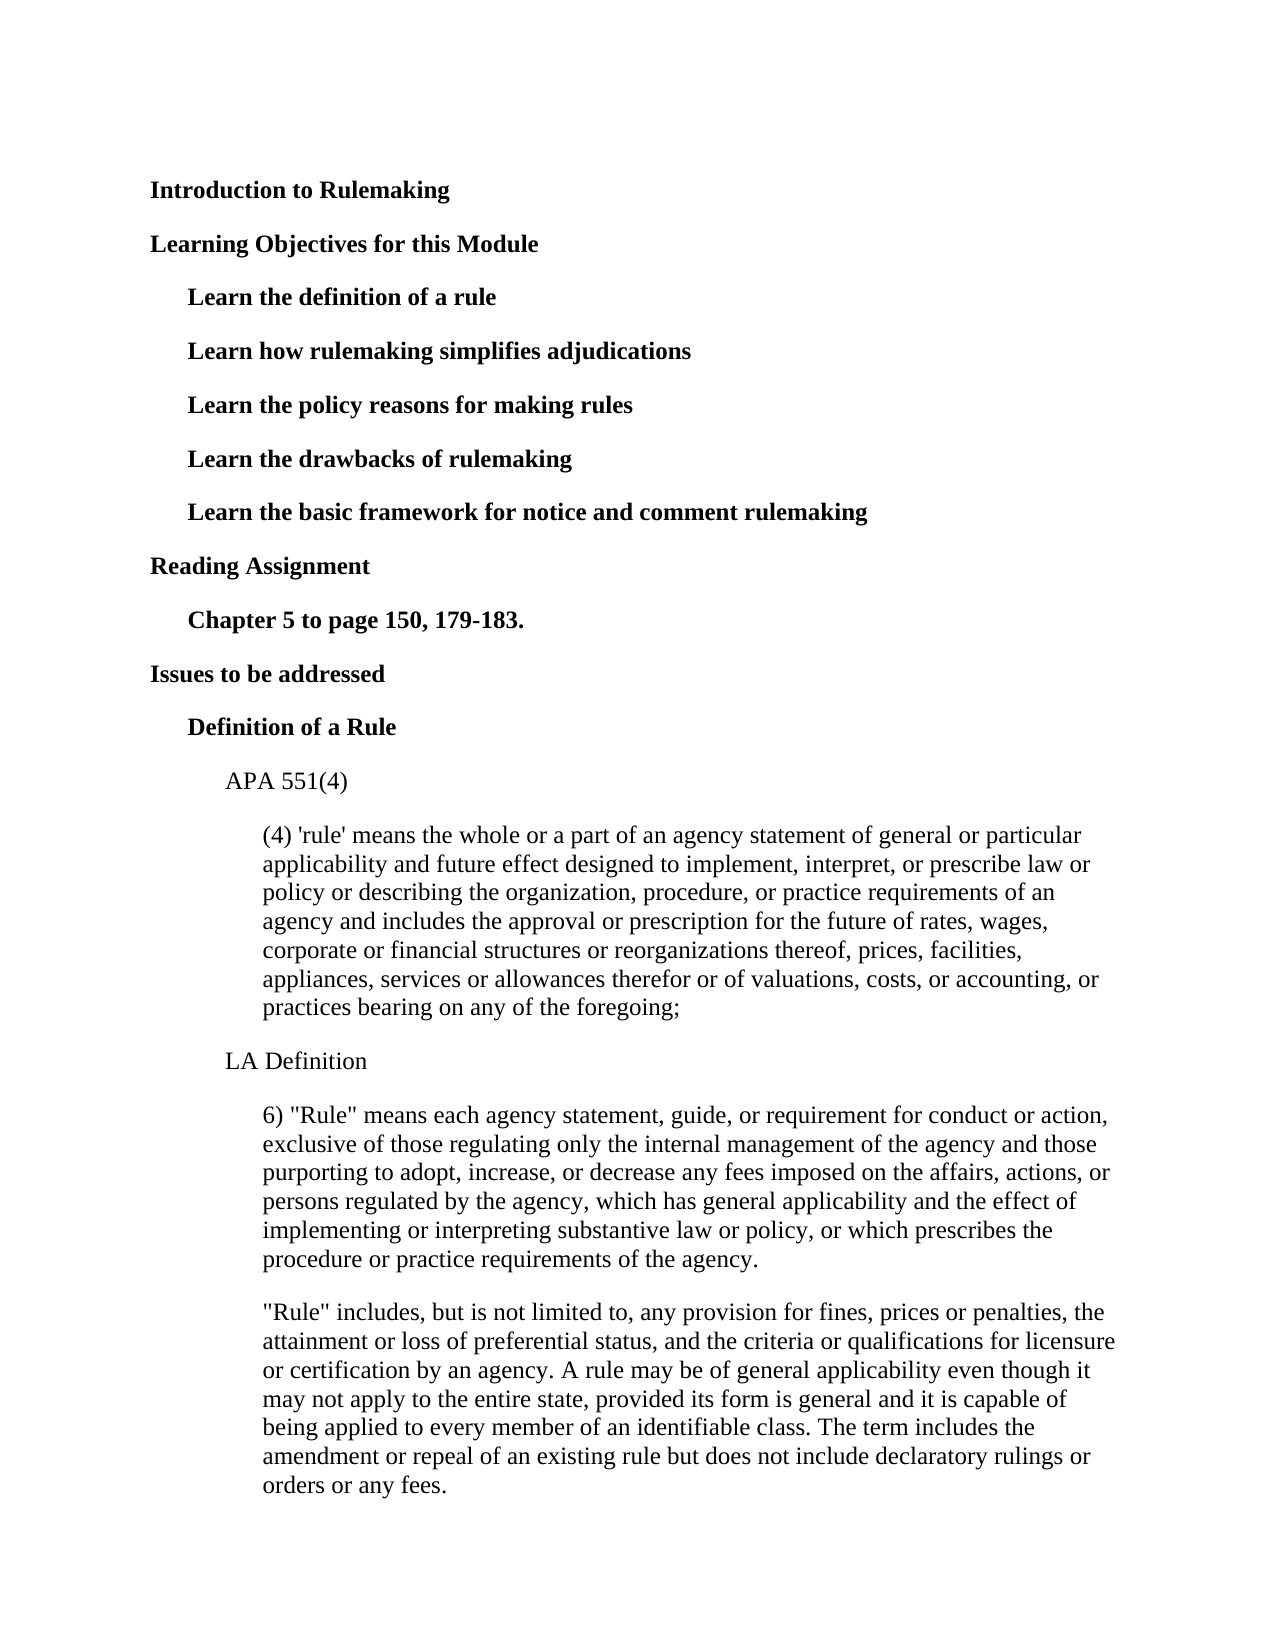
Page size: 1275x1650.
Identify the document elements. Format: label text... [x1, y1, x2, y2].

subtitle Chapter 5 to page 150, 179-183. [187, 605, 1125, 634]
subtitle APA 551(4) [225, 766, 1125, 795]
subtitle Introduction to Rulemaking [150, 175, 1125, 204]
subtitle Learn the basic framework for notice and comment rulemaking [187, 497, 1125, 526]
subtitle Learn the drawbacks of rulemaking [187, 444, 1125, 472]
subtitle Learn the definition of a rule [187, 282, 1125, 311]
subtitle Reading Assignment [150, 551, 1125, 580]
subtitle "Rule" includes, but is not limited to, any provision for fines, prices or penalties, the attainment or loss of preferential status, and the criteria or qualifications for licensure or certification by an agency. A rule may be of general applicability even though it may not apply to the entire state, provided its form is general and it is capable of being applied to every member of an identifiable class. The term includes the amendment or repeal of an existing rule but does not include declaratory rulings or orders or any fees. [262, 1297, 1125, 1499]
subtitle Learn how rulemaking simplifies adjudications [187, 336, 1125, 365]
subtitle (4) 'rule' means the whole or a part of an agency statement of general or particular applicability and future effect designed to implement, interpret, or prescribe law or policy or describing the organization, procedure, or practice requirements of an agency and includes the approval or prescription for the future of rates, wages, corporate or financial structures or reorganizations thereof, prices, facilities, appliances, services or allowances therefor or of valuations, costs, or accounting, or practices bearing on any of the foregoing; [262, 820, 1125, 1021]
subtitle Issues to be addressed [150, 659, 1125, 687]
subtitle 6) "Rule" means each agency statement, guide, or requirement for conduct or action, exclusive of those regulating only the internal management of the agency and those purporting to adopt, increase, or decrease any fees imposed on the affairs, actions, or persons regulated by the agency, which has general applicability and the effect of implementing or interpreting substantive law or policy, or which prescribes the procedure or practice requirements of the agency. [262, 1100, 1125, 1272]
subtitle Definition of a Rule [187, 712, 1125, 741]
subtitle Learn the policy reasons for making rules [187, 390, 1125, 419]
subtitle LA Definition [225, 1046, 1125, 1075]
subtitle Learning Objectives for this Module [150, 229, 1125, 257]
